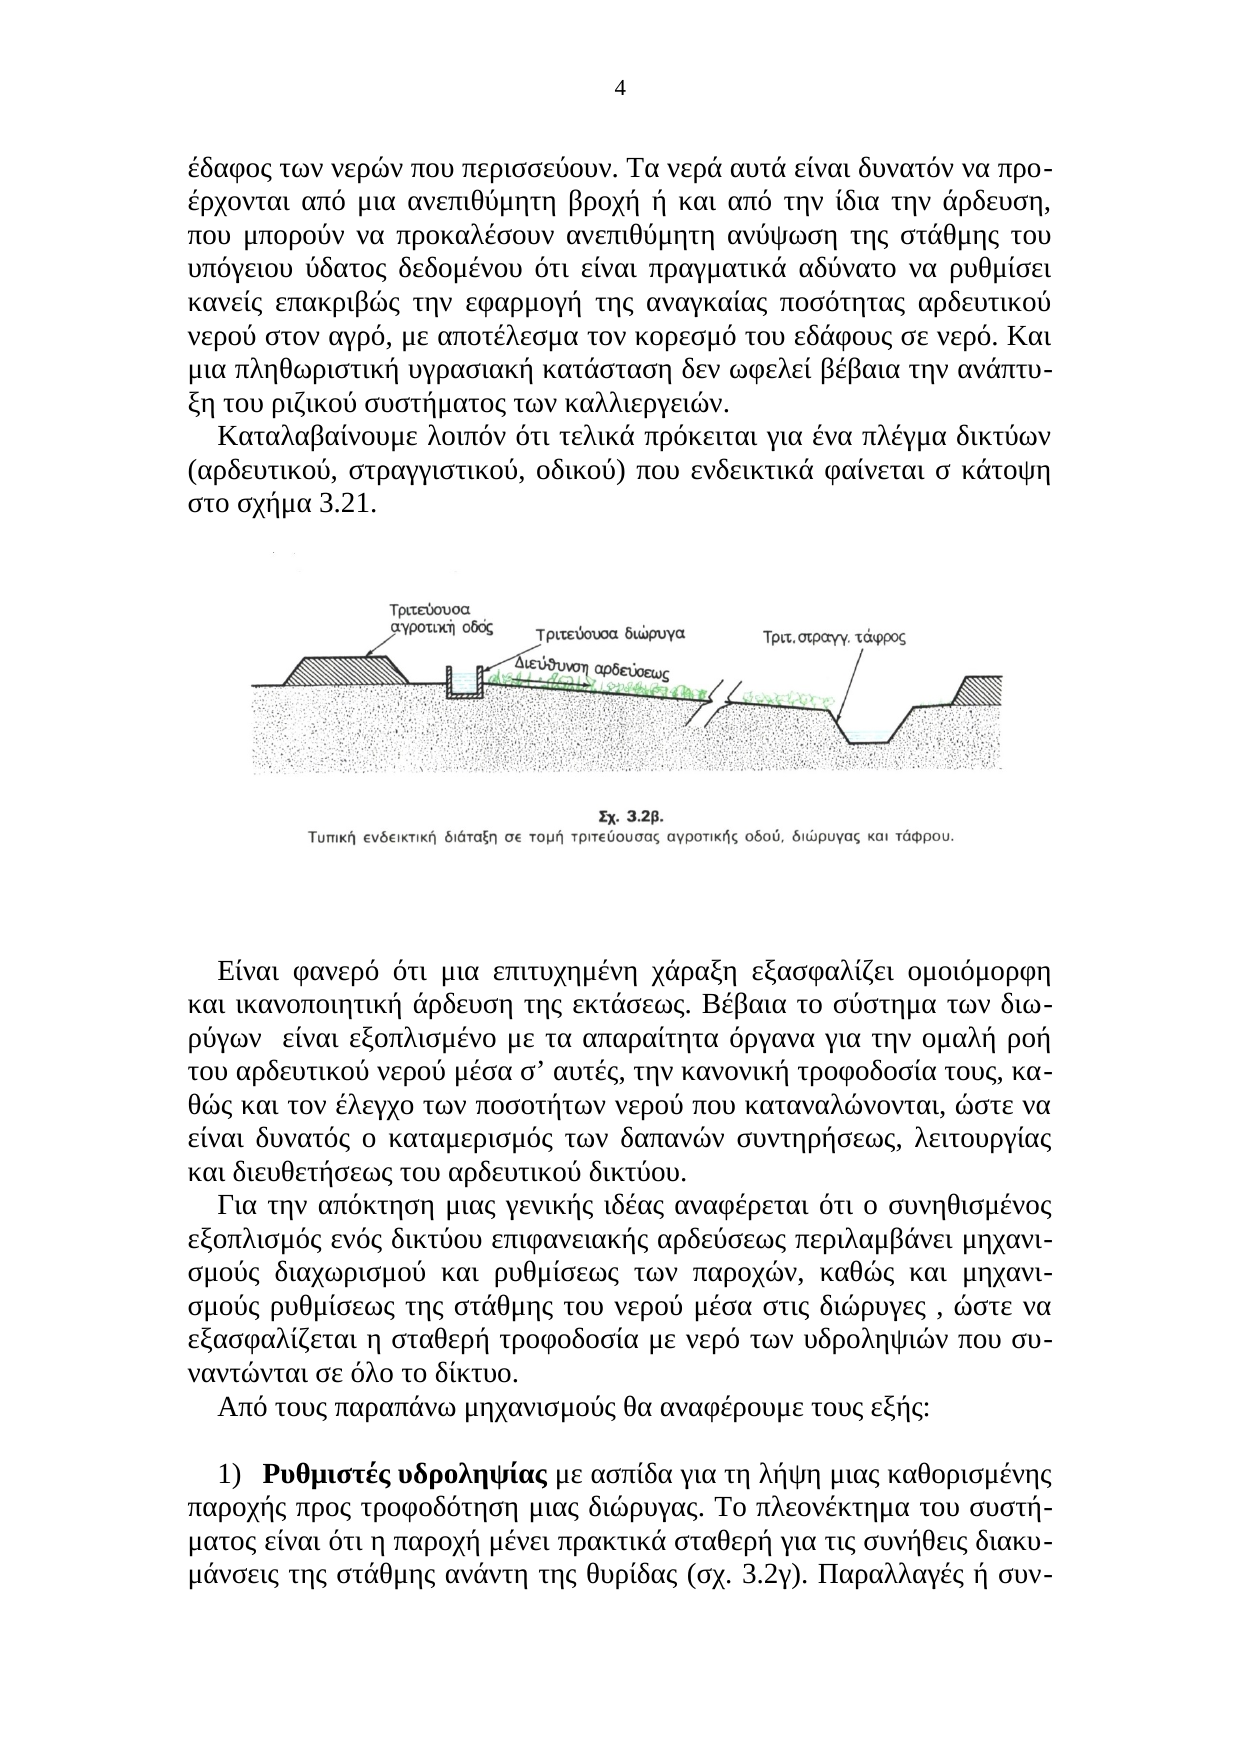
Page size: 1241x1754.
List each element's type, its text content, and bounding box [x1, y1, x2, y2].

text Καταλαβαίνουμε λοιπόν ότι τελικά πρόκειται για ένα πλέγμα δικτύων (αρδευτικού, στραγγιστικού, οδικού) που ενδεικτικά φαίνεται σ κάτοψη στο σχήμα 3.21. [187, 418, 1053, 519]
text Είναι φανερό ότι μια επιτυχημένη χάραξη εξασφαλίζει ομοιόμορφη και ικανοποιητική άρδευση της εκτάσεως. Βέβαια το σύστημα των διωρύγων είναι εξοπλισμένο με τα απαραίτητα όργανα για την ομαλή ροή του αρδευτικού νερού μέσα σ’ αυτές, την κανονική τροφοδοσία τους, καθώς και τον έλεγχο των ποσοτήτων νερού που καταναλώνονται, ώστε να είναι δυνατός ο καταμερισμός των δαπανών συντηρήσεως, λειτουργίας και διευθετήσεως του αρδευτικού δικτύου. [187, 953, 1053, 1187]
text Από τους παραπάνω μηχανισμούς θα αναφέρουμε τους εξής: [187, 1389, 1053, 1422]
picture [187, 552, 1053, 886]
text Για την απόκτηση μιας γενικής ιδέας αναφέρεται ότι ο συνηθισμένος εξοπλισμός ενός δικτύου επιφανειακής αρδεύσεως περιλαμβάνει μηχανισμούς διαχωρισμού και ρυθμίσεως των παροχών, καθώς και μηχανισμούς ρυθμίσεως της στάθμης του νερού μέσα στις διώρυγες , ώστε να εξασφαλίζεται η σταθερή τροφοδοσία με νερό των υδροληψιών που συναντώνται σε όλο το δίκτυο. [187, 1187, 1053, 1389]
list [187, 1456, 1053, 1590]
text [187, 150, 1053, 418]
